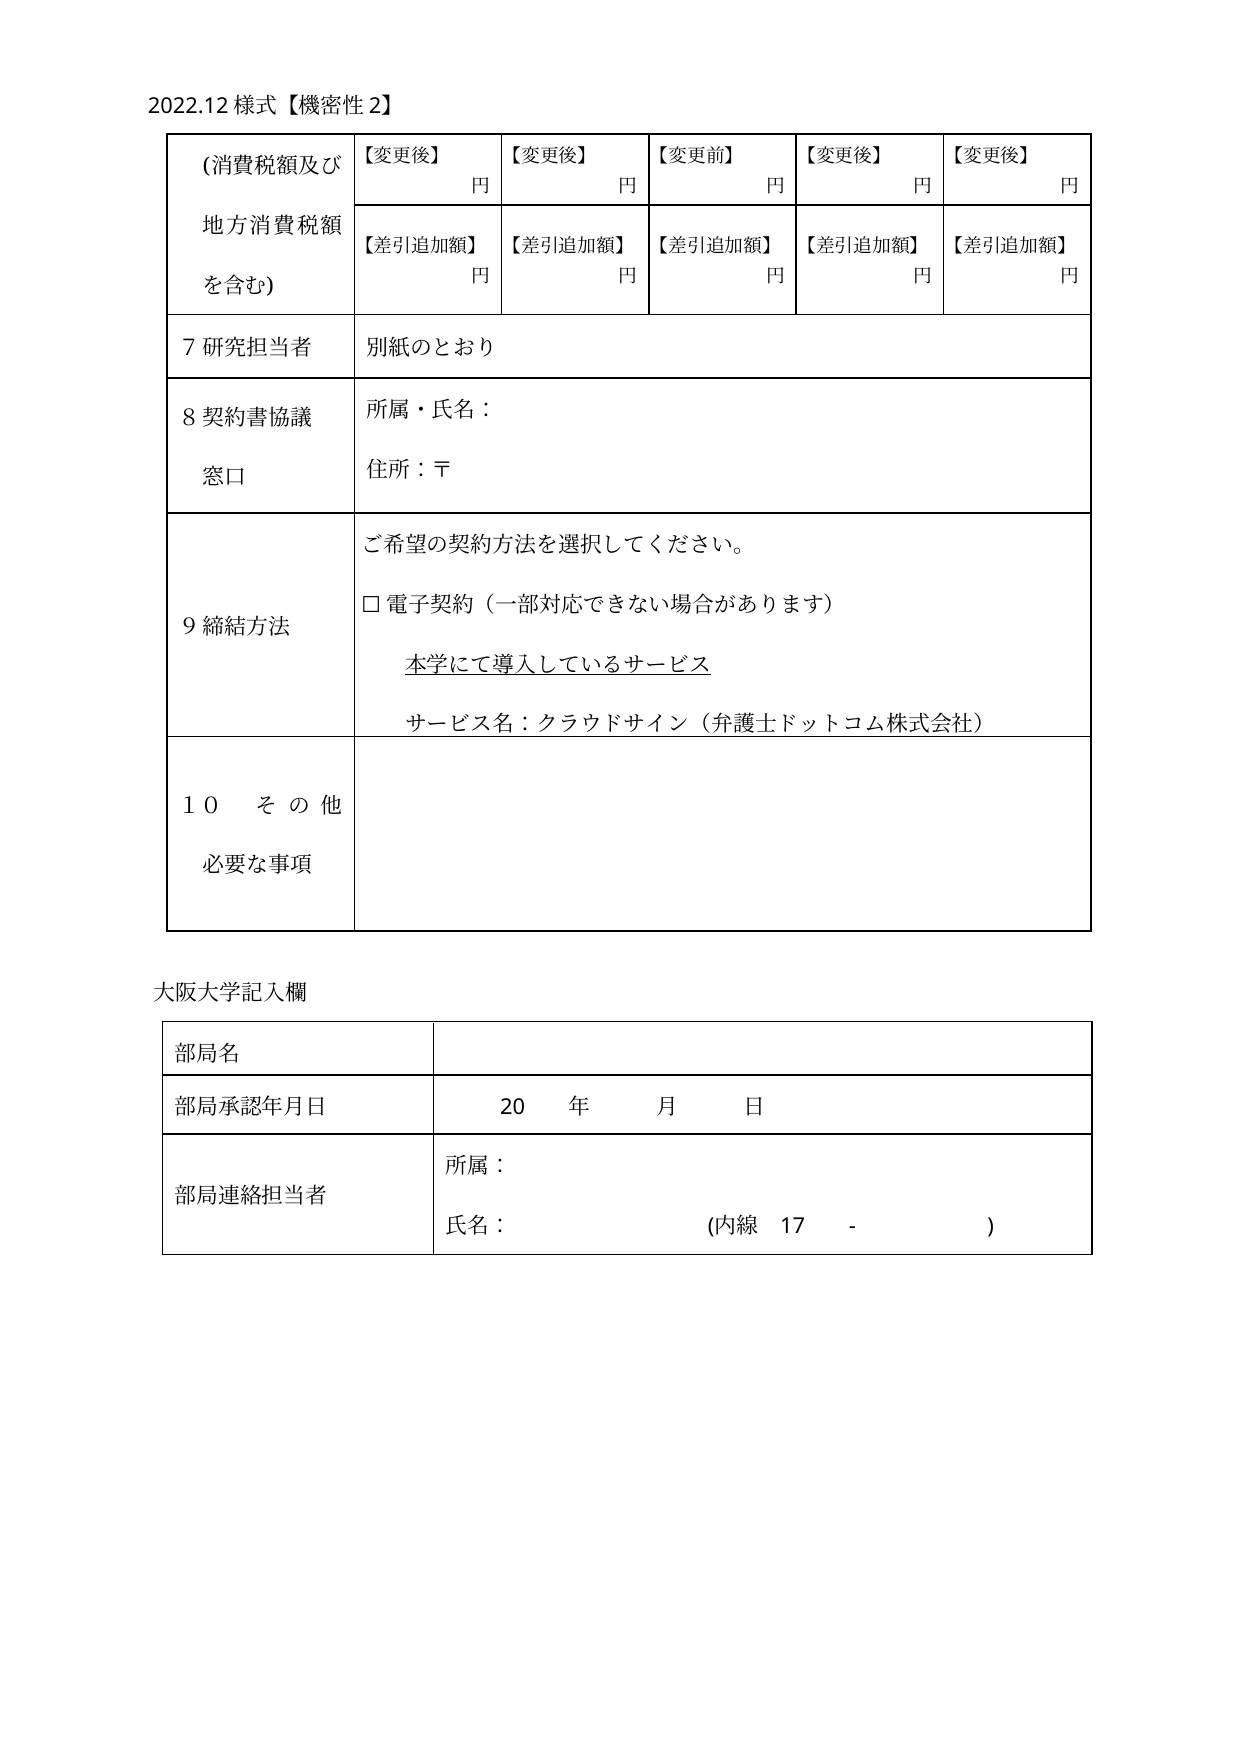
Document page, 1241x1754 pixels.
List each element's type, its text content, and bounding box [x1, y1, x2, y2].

table_cell 【差引追加額】 円 [944, 206, 1090, 313]
table_cell 【差引追加額】 円 [355, 206, 501, 313]
table_cell 所属： 氏名： (内線 17 - ) [434, 1135, 1091, 1254]
table_cell 所属・氏名： 住所：〒 電話： メール： [355, 379, 1090, 512]
table_cell 【差引追加額】 円 [502, 206, 648, 313]
table_cell 部局承認年月日 [163, 1076, 433, 1133]
table_cell 【変更前】 円 [650, 135, 795, 204]
table_cell 研究担当者 [168, 315, 354, 377]
table_cell 締結方法 [168, 514, 354, 736]
table_cell 【差引追加額】 円 [650, 206, 795, 313]
text 大阪大学記入欄 [148, 961, 1092, 1021]
table_cell 【差引追加額】 円 [797, 206, 943, 313]
table_cell ご希望の契約方法を選択してください。 電子契約（一部対応できない場合があります） 本学にて導入しているサービス サービス名：クラウドサイン（弁護士ドットコム株式会社） URL：https://www.cloudsign.jp/ 紙媒体での契約 [355, 514, 1090, 736]
table_cell その他必要な事項 [168, 737, 354, 930]
table_cell [355, 737, 1090, 930]
table_header 部局名 [163, 1022, 433, 1074]
table_cell 契約書協議 窓口 [168, 379, 354, 512]
table_cell 部局連絡担当者 [163, 1135, 433, 1254]
table_cell 【変更後】 円 [944, 135, 1090, 204]
table_cell 20 年 月 日 [434, 1076, 1091, 1133]
table_cell 【変更後】 円 [502, 135, 648, 204]
table_cell 別紙のとおり [355, 315, 1090, 377]
table_cell 【変更後】 円 [797, 135, 943, 204]
table_cell 【変更後】 円 [355, 135, 501, 204]
table_header [434, 1022, 1091, 1074]
